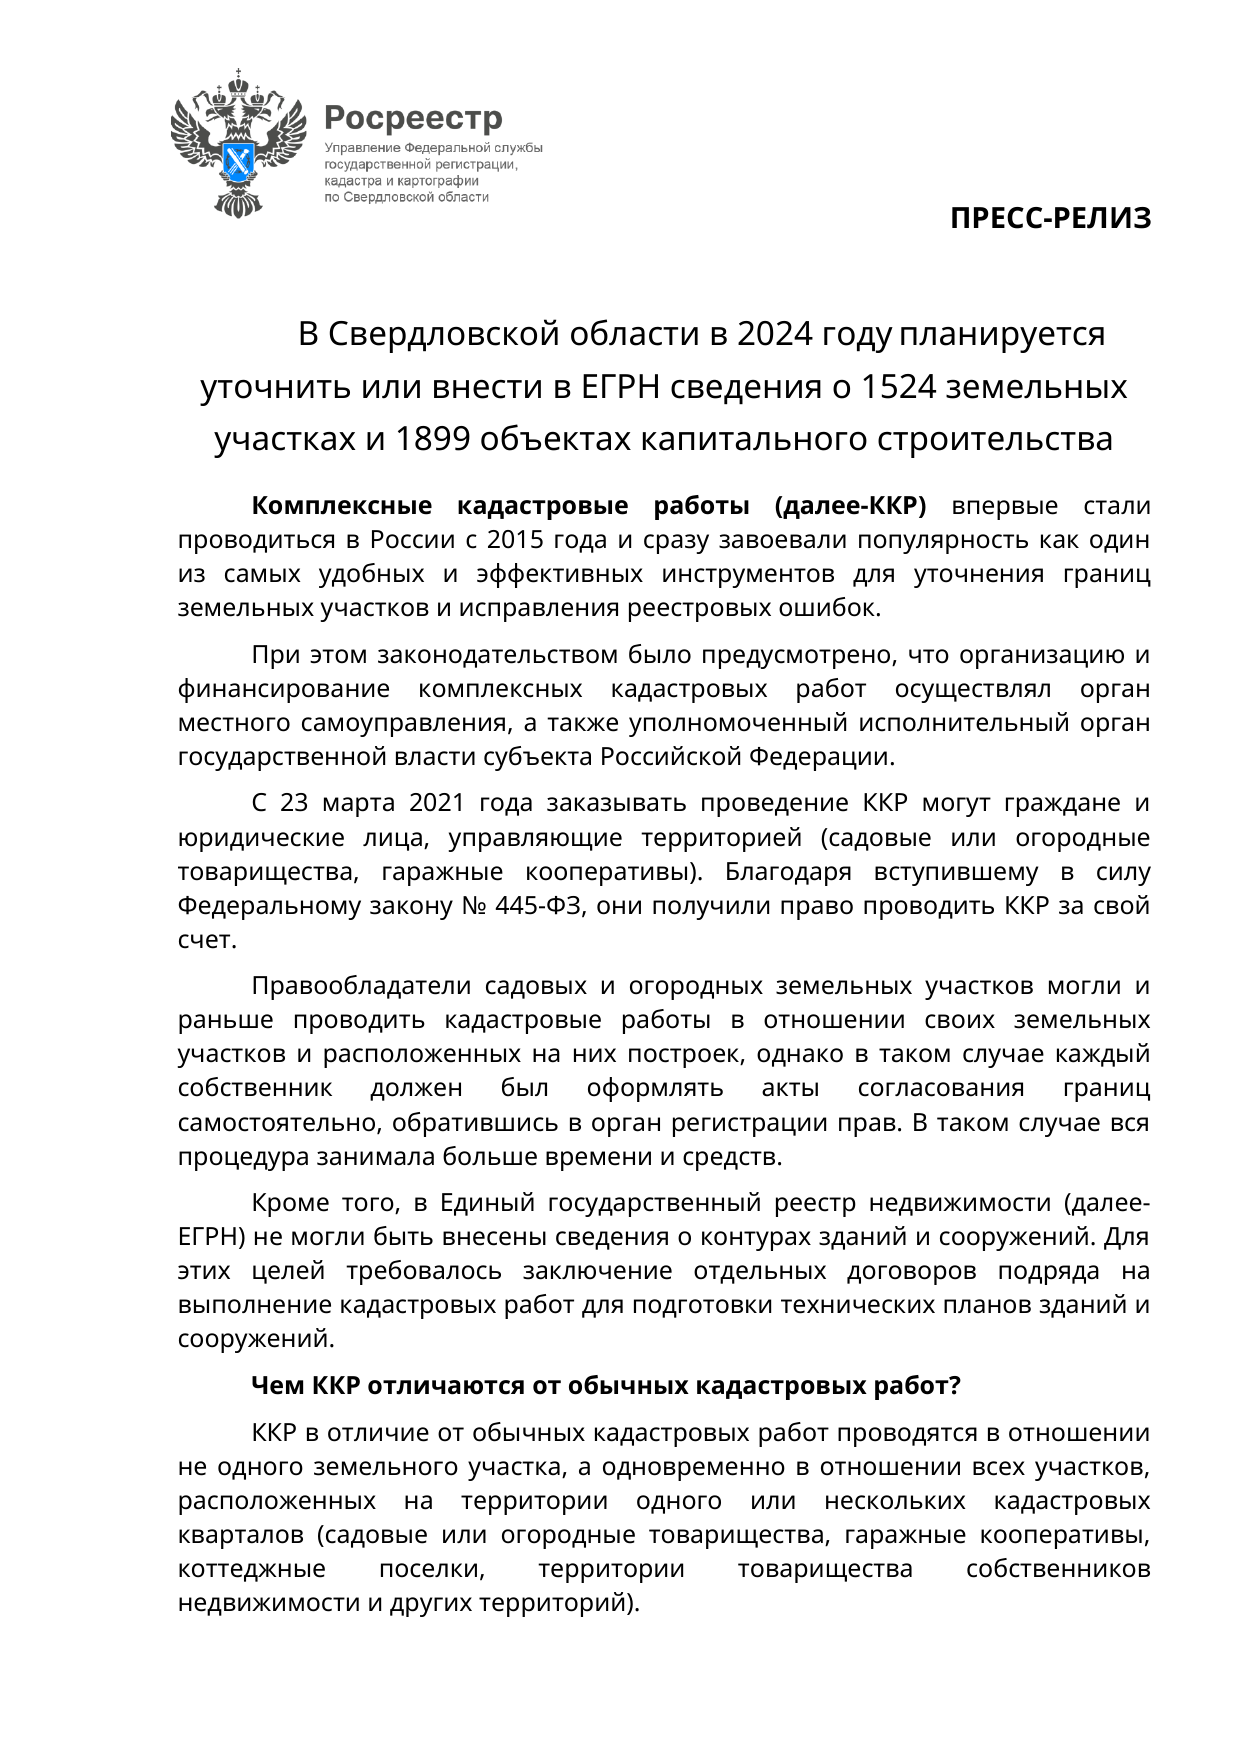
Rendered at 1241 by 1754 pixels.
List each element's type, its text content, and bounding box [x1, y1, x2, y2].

text ККР в отличие от обычных кадастровых работ проводятся в отношении не одного земельного участка, а одновременно в отношении всех участков, расположенных на территории одного или нескольких кадастровых кварталов (садовые или огородные товарищества, гаражные кооперативы, коттеджные поселки, территории товарищества собственников недвижимости и других территорий). [177, 1414, 1152, 1618]
text Комплексные кадастровые работы (далее-ККР) впервые стали проводиться в России с 2015 года и сразу завоевали популярность как один из самых удобных и эффективных инструментов для уточнения границ земельных участков и исправления реестровых ошибок. [177, 488, 1152, 624]
picture [171, 68, 613, 229]
text Чем ККР отличаются от обычных кадастровых работ? [177, 1368, 1152, 1402]
text В Свердловской области в 2024 году планируется уточнить или внести в ЕГРН сведения о 1524 земельных участках и 1899 объектах капитального строительства [177, 310, 1152, 460]
text Кроме того, в Единый государственный реестр недвижимости (далее-ЕГРН) не могли быть внесены сведения о контурах зданий и сооружений. Для этих целей требовалось заключение отдельных договоров подряда на выполнение кадастровых работ для подготовки технических планов зданий и сооружений. [177, 1185, 1152, 1355]
text При этом законодательством было предусмотрено, что организацию и финансирование комплексных кадастровых работ осуществлял орган местного самоуправления, а также уполномоченный исполнительный орган государственной власти субъекта Российской Федерации. [177, 636, 1152, 773]
text С 23 марта 2021 года заказывать проведение ККР могут граждане и юридические лица, управляющие территорией (садовые или огородные товарищества, гаражные кооперативы). Благодаря вступившему в силу Федеральному закону № 445-ФЗ, они получили право проводить ККР за свой счет. [177, 785, 1152, 955]
text Правообладатели садовых и огородных земельных участков могли и раньше проводить кадастровые работы в отношении своих земельных участков и расположенных на них построек, однако в таком случае каждый собственник должен был оформлять акты согласования границ самостоятельно, обратившись в орган регистрации прав. В таком случае вся процедура занимала больше времени и средств. [177, 968, 1152, 1172]
text ПРЕСС-РЕЛИЗ [177, 197, 1152, 237]
